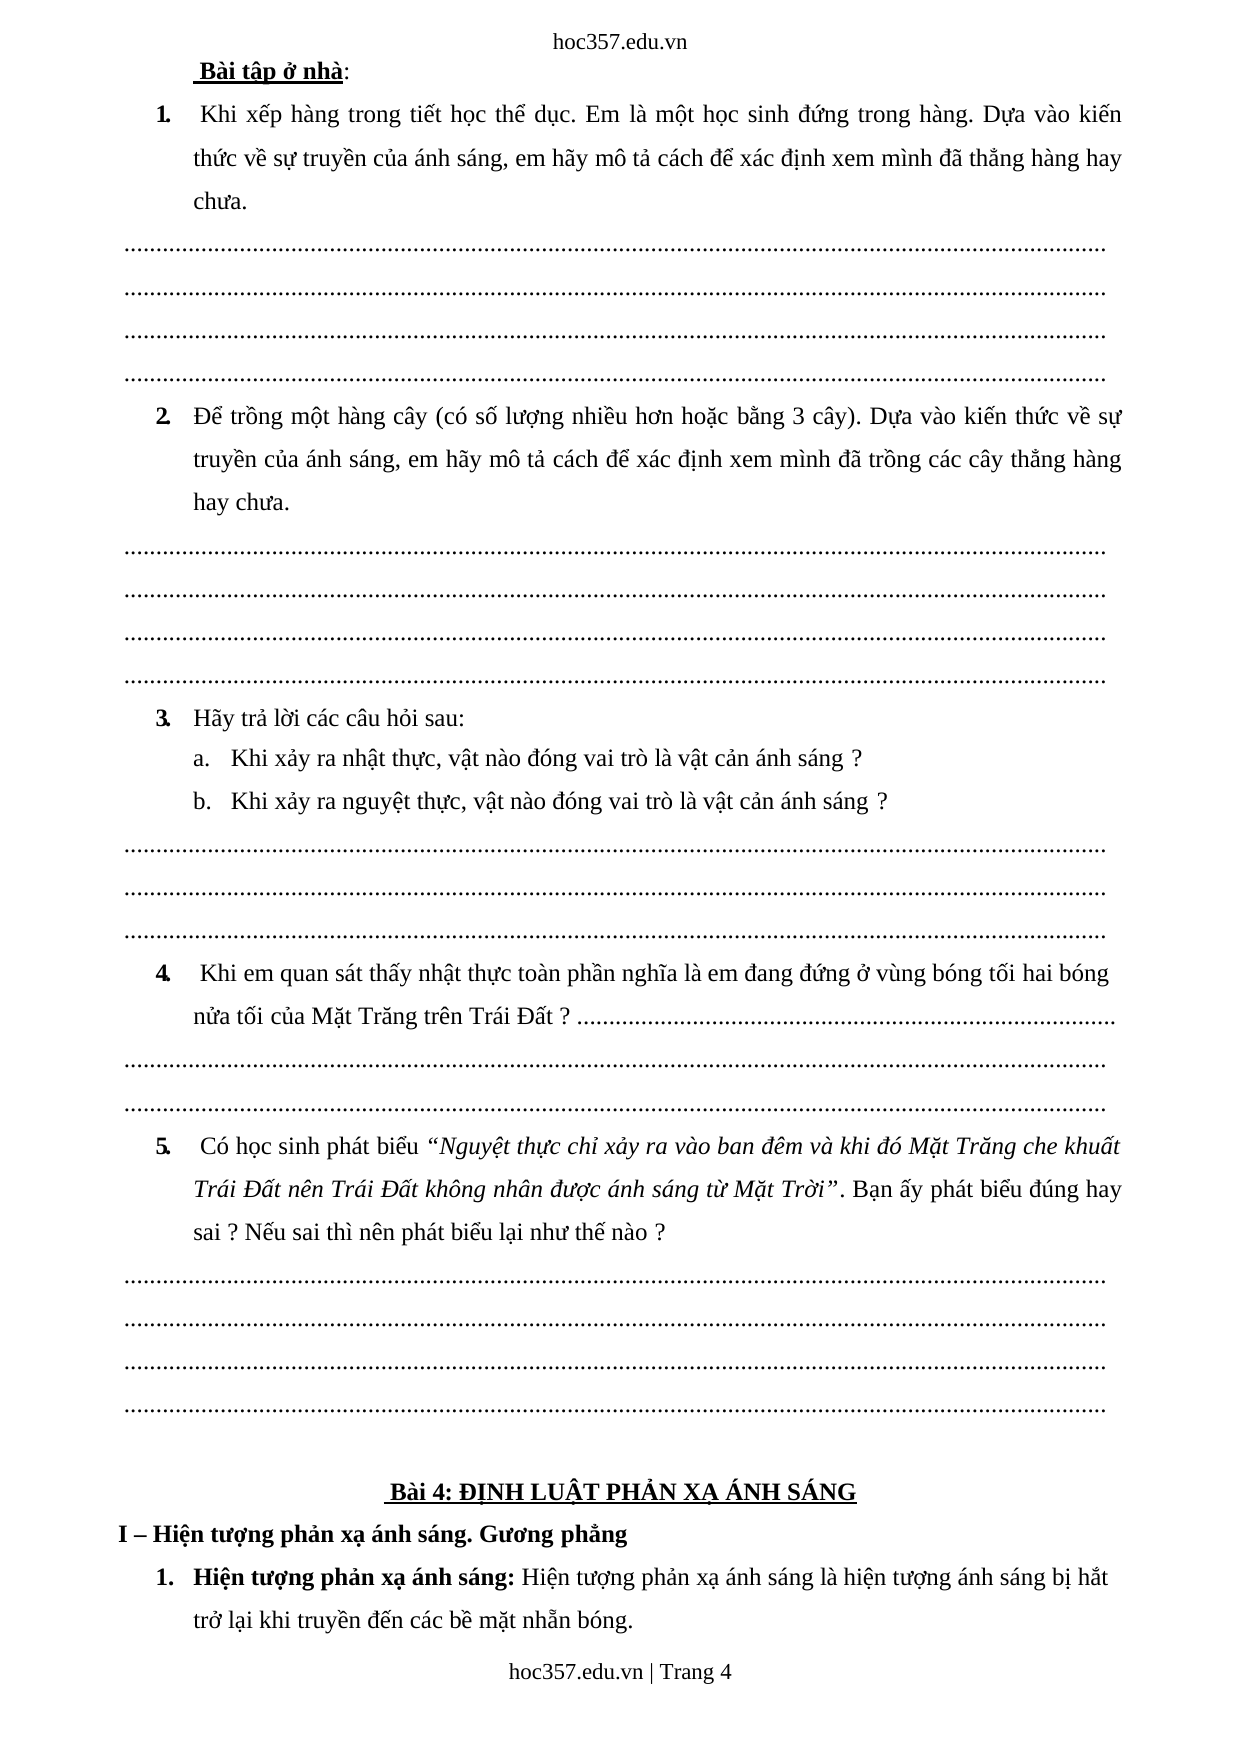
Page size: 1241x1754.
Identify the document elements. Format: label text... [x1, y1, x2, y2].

list Hiện tượng phản xạ ánh sáng: Hiện tượng phản xạ ánh sáng là hiện tượng ánh sáng bị hắt trở lại khi truyền đến các bề mặt nhẵn bóng. [155, 1562, 1121, 1634]
list Có học sinh phát biểu “Nguyệt thực chỉ xảy ra vào ban đêm và khi đó Mặt Trăng che khuất Trái Đất nên Trái Đất không nhân được ánh sáng từ Mặt Trời”. Bạn ấy phát biểu đúng hay sai ? Nếu sai thì nên phát biểu lại như thế nào ? [155, 1131, 1122, 1246]
list Khi xảy ra nhật thực, vật nào đóng vai trò là vật cản ánh sáng ? [193, 743, 1134, 772]
list Khi xếp hàng trong tiết học thể dục. Em là một học sinh đứng trong hàng. Dựa vào kiến thức về sự truyền của ánh sáng, em hãy mô tả cách để xác định xem mình đã thẳng hàng hay chưa. [155, 99, 1122, 215]
subtitle Bài tập ở nhà: [193, 56, 1134, 85]
subtitle Bài 4: ĐỊNH LUẬT PHẢN XẠ ÁNH SÁNG [106, 1477, 1134, 1505]
list Để trồng một hàng cây (có số lượng nhiều hơn hoặc bằng 3 cây). Dựa vào kiến thức về sự truyền của ánh sáng, em hãy mô tả cách để xác định xem mình đã trồng các cây thẳng hàng hay chưa. [155, 401, 1122, 516]
list – Hiện tượng phản xạ ánh sáng. Gương phẳng [118, 1519, 1134, 1548]
list Khi em quan sát thấy nhật thực toàn phần nghĩa là em đang đứng ở vùng bóng tối hai bóng nửa tối của Mặt Trăng trên Trái Đất ? .................................................................................... [155, 958, 1122, 1030]
list Hãy trả lời các câu hỏi sau: [155, 703, 1134, 732]
list Khi xảy ra nguyệt thực, vật nào đóng vai trò là vật cản ánh sáng ? [193, 786, 1134, 814]
